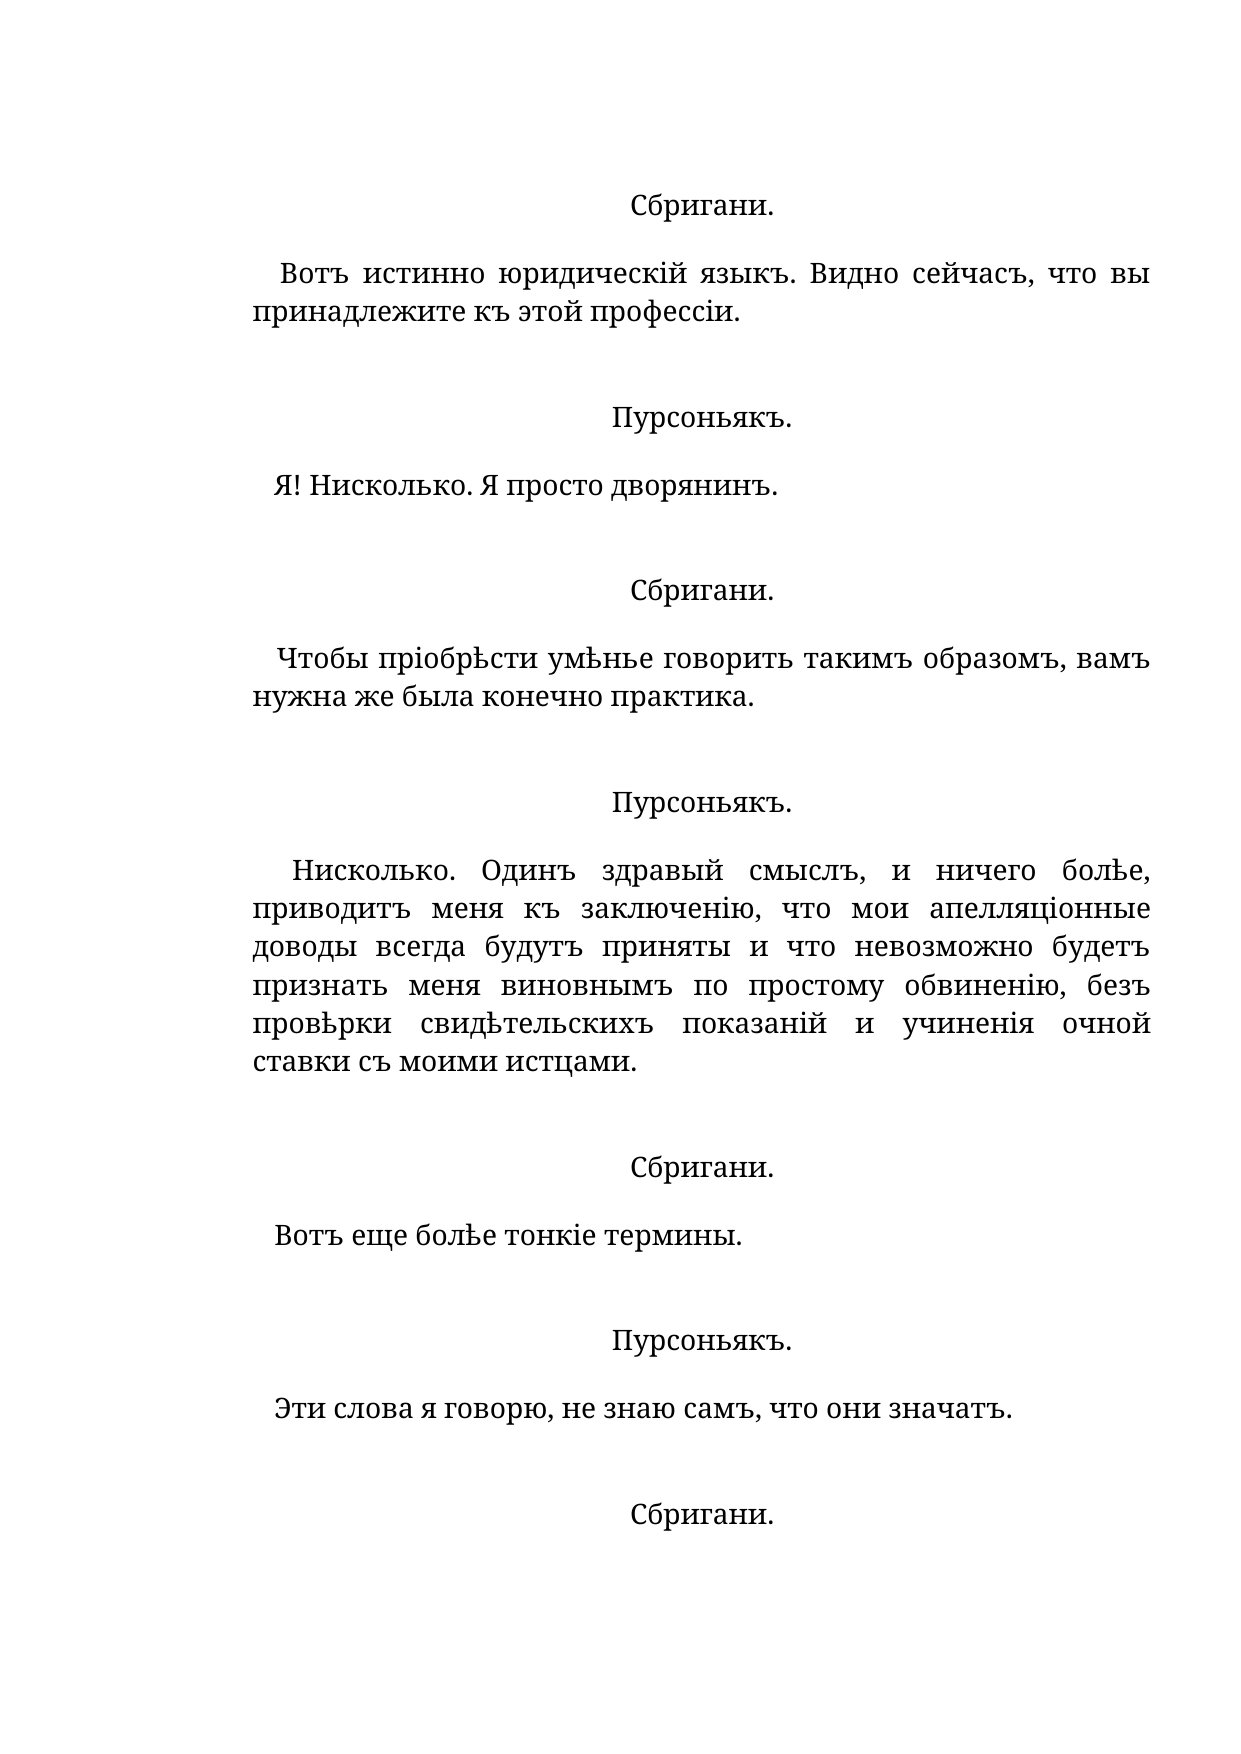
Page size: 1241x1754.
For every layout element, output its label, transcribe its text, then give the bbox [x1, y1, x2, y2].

text Пурсоньякъ. [252, 1321, 1152, 1359]
text Я! Нисколько. Я просто дворянинъ. [252, 465, 1152, 503]
text Чтобы пріобрѣсти умѣнье говорить такимъ образомъ, вамъ нужна же была конечно практика. [252, 638, 1152, 715]
text Сбригани. [252, 1147, 1152, 1186]
text Нисколько. Одинъ здравый смыслъ, и ничего болѣе, приводитъ меня къ заключенію, что мои апелляціонные доводы всегда будутъ приняты и что невозможно будетъ признать меня виновнымъ по простому обвиненію, безъ провѣрки свидѣтельскихъ показаній и учиненія очной ставки съ моими истцами. [252, 850, 1152, 1080]
text Сбригани. [252, 571, 1152, 609]
text Пурсоньякъ. [252, 397, 1152, 436]
text Вотъ еще болѣе тонкіе термины. [252, 1215, 1152, 1253]
text Пурсоньякъ. [252, 782, 1152, 821]
text Сбригани. [252, 1494, 1152, 1532]
text Сбригани. [252, 186, 1152, 224]
text Эти слова я говорю, не знаю самъ, что они значатъ. [252, 1388, 1152, 1426]
text Вотъ истинно юридическій языкъ. Видно сейчасъ, что вы принадлежите къ этой профессіи. [252, 253, 1152, 330]
